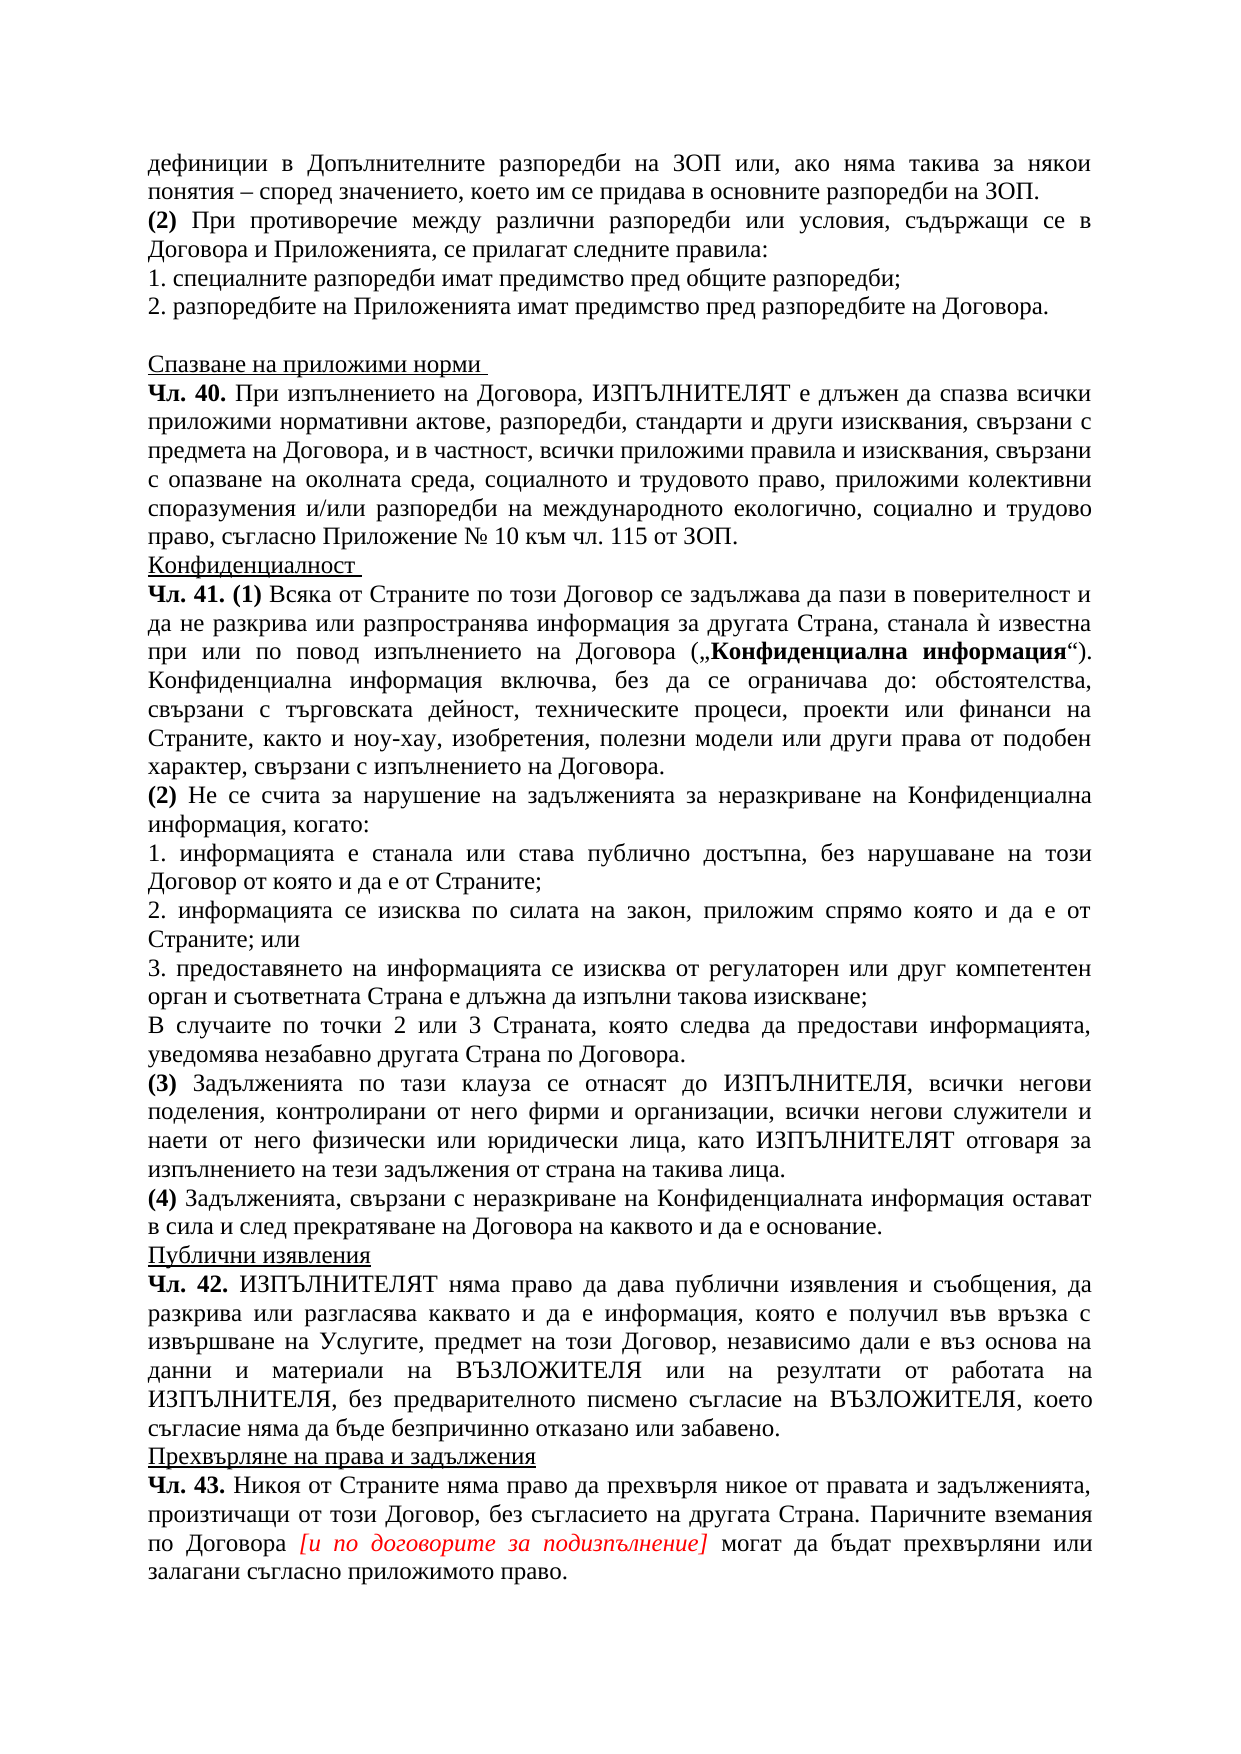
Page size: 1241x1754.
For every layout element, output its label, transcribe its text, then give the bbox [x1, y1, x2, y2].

text 1. информацията е станала или става публично достъпна, без нарушаване на този Договор от която и да е от Страните; [148, 838, 1093, 895]
text Конфиденциалност [148, 550, 1093, 579]
text Чл. 41. (1) Всяка от Страните по този Договор се задължава да пази в поверителност и да не разкрива или разпространява информация за другата Страна, станала ѝ известна при или по повод изпълнението на Договора („Конфиденциална информация“). Конфиденциална информация включва, без да се ограничава до: обстоятелства, свързани с търговската дейност, техническите процеси, проекти или финанси на Страните, както и ноу-хау, изобретения, полезни модели или други права от подобен характер, свързани с изпълнението на Договора. [148, 579, 1093, 780]
text Чл. 42. ИЗПЪЛНИТЕЛЯТ няма право да дава публични изявления и съобщения, да разкрива или разгласява каквато и да е информация, която е получил във връзка с извършване на Услугите, предмет на този Договор, независимо дали е въз основа на данни и материали на ВЪЗЛОЖИТЕЛЯ или на резултати от работата на ИЗПЪЛНИТЕЛЯ, без предварителното писмено съгласие на ВЪЗЛОЖИТЕЛЯ, което съгласие няма да бъде безпричинно отказано или забавено. [148, 1269, 1093, 1441]
text Чл. 43. Никоя от Страните няма право да прехвърля никое от правата и задълженията, произтичащи от този Договор, без съгласието на другата Страна. Паричните вземания по Договора [и по договорите за подизпълнение] могат да бъдат прехвърляни или залагани съгласно приложимото право. [148, 1470, 1093, 1585]
text В случаите по точки 2 или 3 Страната, която следва да предостави информацията, уведомява незабавно другата Страна по Договора. [148, 1010, 1093, 1068]
text 2. разпоредбите на Приложенията имат предимство пред разпоредбите на Договора. [148, 291, 1093, 320]
text (2) При противоречие между различни разпоредби или условия, съдържащи се в Договора и Приложенията, се прилагат следните правила: [148, 205, 1093, 263]
text 3. предоставянето на информацията се изисква от регулаторен или друг компетентен орган и съответната Страна е длъжна да изпълни такова изискване; [148, 953, 1093, 1010]
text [148, 148, 1093, 205]
text Публични изявления [148, 1240, 1093, 1269]
text (4) Задълженията, свързани с неразкриване на Конфиденциалната информация остават в сила и след прекратяване на Договора на каквото и да е основание. [148, 1183, 1093, 1240]
text 2. информацията се изисква по силата на закон, приложим спрямо която и да е от Страните; или [148, 895, 1093, 953]
text Прехвърляне на права и задължения [148, 1441, 1093, 1470]
text (2) Не се счита за нарушение на задълженията за неразкриване на Конфиденциална информация, когато: [148, 780, 1093, 838]
text Спазване на приложими норми [148, 349, 1093, 378]
text Чл. 40. При изпълнението на Договора, ИЗПЪЛНИТЕЛЯТ е длъжен да спазва всички приложими нормативни актове, разпоредби, стандарти и други изисквания, свързани с предмета на Договора, и в частност, всички приложими правила и изисквания, свързани с опазване на околната среда, социалното и трудовото право, приложими колективни споразумения и/или разпоредби на международното екологично, социално и трудово право, съгласно Приложение № 10 към чл. 115 от ЗОП. [148, 378, 1093, 550]
text 1. специалните разпоредби имат предимство пред общите разпоредби; [148, 263, 1093, 291]
text (3) Задълженията по тази клауза се отнасят до ИЗПЪЛНИТЕЛЯ, всички негови поделения, контролирани от него фирми и организации, всички негови служители и наети от него физически или юридически лица, като ИЗПЪЛНИТЕЛЯТ отговаря за изпълнението на тези задължения от страна на такива лица. [148, 1068, 1093, 1183]
